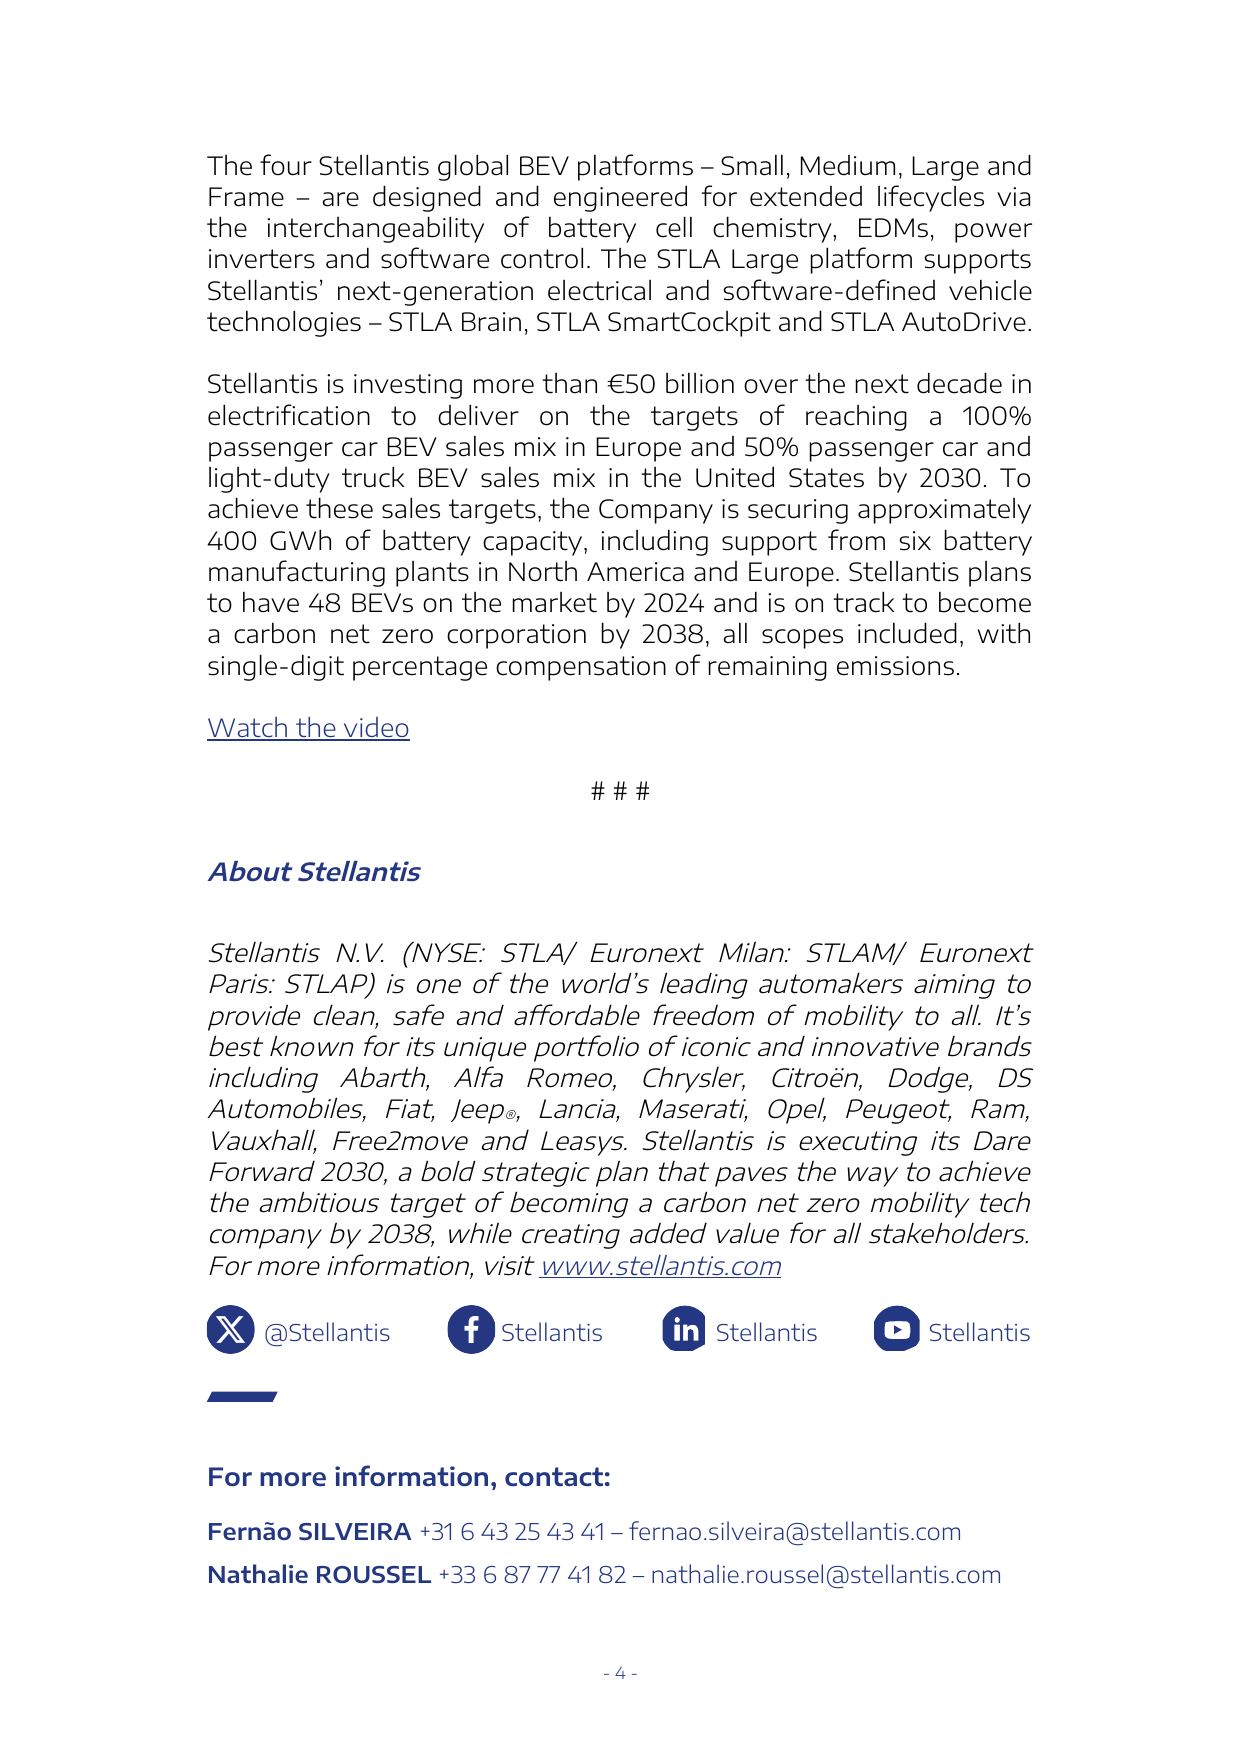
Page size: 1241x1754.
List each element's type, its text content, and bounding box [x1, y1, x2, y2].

table_header @Stellantis [264, 1306, 445, 1392]
table_header [661, 1306, 716, 1392]
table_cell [207, 1392, 1031, 1627]
table_header [873, 1306, 929, 1392]
table_header [207, 1306, 264, 1392]
text Stellantis N.V. (NYSE: STLA/ Euronext Milan: STLAM/ Euronext Paris: STLAP) is one of the world’s leading automakers aiming to provide clean, safe and affordable freedom of mobility to all. It’s best known for its unique portfolio of iconic and innovative brands including Abarth, Alfa Romeo, Chrysler, Citroën, Dodge, DS Automobiles, Fiat, Jeep®, Lancia, Maserati, Opel, Peugeot, Ram, Vauxhall, Free2move and Leasys. Stellantis is executing its Dare Forward 2030, a bold strategic plan that paves the way to achieve the ambitious target of becoming a carbon net zero mobility tech company by 2038, while creating added value for all stakeholders. For more information, visit www.stellantis.com [207, 937, 1033, 1281]
table_header Stellantis [716, 1306, 873, 1392]
text The four Stellantis global BEV platforms – Small, Medium, Large and Frame – are designed and engineered for extended lifecycles via the interchangeability of battery cell chemistry, EDMs, power inverters and software control. The STLA Large platform supports Stellantis’ next-generation electrical and software-defined vehicle technologies – STLA Brain, STLA SmartCockpit and STLA AutoDrive. [207, 149, 1033, 337]
table_header Stellantis [929, 1306, 1033, 1392]
text Watch the video [207, 712, 1033, 743]
text Stellantis is investing more than €50 billion over the next decade in electrification to deliver on the targets of reaching a 100% passenger car BEV sales mix in Europe and 50% passenger car and light-duty truck BEV sales mix in the United States by 2030. To achieve these sales targets, the Company is securing approximately 400 GWh of battery capacity, including support from six battery manufacturing plants in North America and Europe. Stellantis plans to have 48 BEVs on the market by 2024 and is on track to become a carbon net zero corporation by 2038, all scopes included, with single-digit percentage compensation of remaining emissions. [207, 368, 1033, 681]
text # # # [207, 774, 1033, 806]
table_header Stellantis [501, 1306, 661, 1392]
table_header [445, 1306, 501, 1392]
subtitle About Stellantis [207, 856, 1033, 887]
